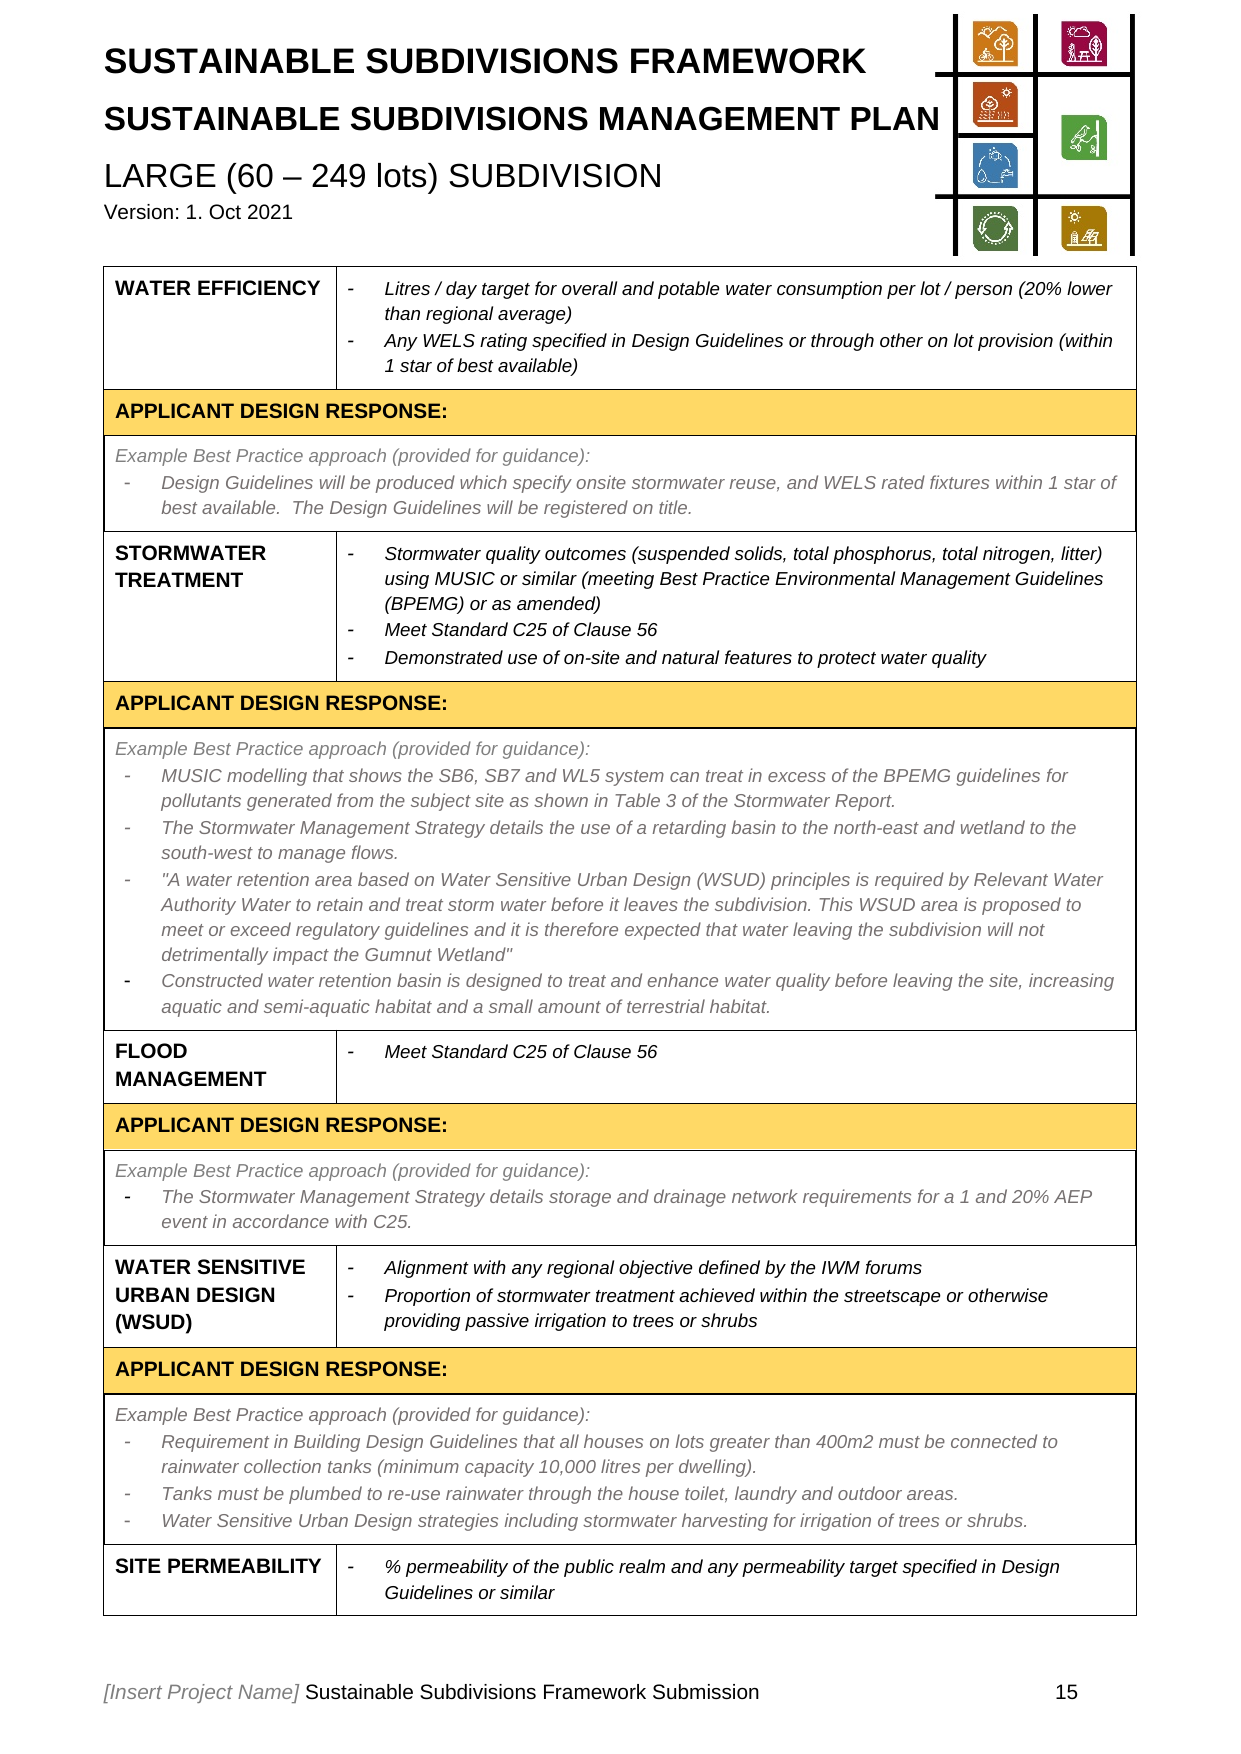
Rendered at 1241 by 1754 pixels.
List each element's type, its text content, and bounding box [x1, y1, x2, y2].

table_cell STORMWATER TREATMENT [104, 532, 336, 681]
table_cell Example Best Practice approach (provided for guidance): MUSIC modelling that shows the SB6, SB7 and WL5 system can treat in excess of the BPEMG guidelines for pollutants generated from the subject site as shown in Table 3 of the Stormwater Report. The Stormwater Management Strategy details the use of a retarding basin to the north-east and wetland to the south-west to manage flows. "A water retention area based on Water Sensitive Urban Design (WSUD) principles is required by Relevant Water Authority Water to retain and treat storm water before it leaves the subdivision. This WSUD area is proposed to meet or exceed regulatory guidelines and it is therefore expected that water leaving the subdivision will not detrimentally impact the Gumnut Wetland" Constructed water retention basin is designed to treat and enhance water quality before leaving the site, increasing aquatic and semi-aquatic habitat and a small amount of terrestrial habitat. [105, 729, 1135, 1029]
table_cell APPLICANT DESIGN RESPONSE: [104, 390, 1136, 435]
table_cell Alignment with any regional objective defined by the IWM forums Proportion of stormwater treatment achieved within the streetscape or otherwise providing passive irrigation to trees or shrubs [337, 1246, 1136, 1347]
table_cell Stormwater quality outcomes (suspended solids, total phosphorus, total nitrogen, litter) using MUSIC or similar (meeting Best Practice Environmental Management Guidelines (BPEMG) or as amended) Meet Standard C25 of Clause 56 Demonstrated use of on-site and natural features to protect water quality [337, 532, 1136, 681]
table_cell % permeability of the public realm and any permeability target specified in Design Guidelines or similar [337, 1545, 1136, 1615]
table_cell Litres / day target for overall and potable water consumption per lot / person (20% lower than regional average) Any WELS rating specified in Design Guidelines or through other on lot provision (within 1 star of best available) [337, 267, 1136, 388]
table_cell APPLICANT DESIGN RESPONSE: [104, 1348, 1136, 1393]
table_cell Example Best Practice approach (provided for guidance): The Stormwater Management Strategy details storage and drainage network requirements for a 1 and 20% AEP event in accordance with C25. [105, 1151, 1135, 1245]
table_cell APPLICANT DESIGN RESPONSE: [104, 682, 1136, 727]
picture [925, 3, 1159, 266]
table_cell APPLICANT DESIGN RESPONSE: [104, 1104, 1136, 1149]
table_cell WATER SENSITIVE URBAN DESIGN (WSUD) [104, 1246, 336, 1347]
table_cell WATER EFFICIENCY [104, 267, 336, 388]
table_cell Meet Standard C25 of Clause 56 [337, 1031, 1136, 1103]
table_cell FLOOD MANAGEMENT [104, 1031, 336, 1103]
table_cell Example Best Practice approach (provided for guidance): Design Guidelines will be produced which specify onsite stormwater reuse, and WELS rated fixtures within 1 star of best available. The Design Guidelines will be registered on title. [105, 436, 1135, 531]
table_cell Example Best Practice approach (provided for guidance): Requirement in Building Design Guidelines that all houses on lots greater than 400m2 must be connected to rainwater collection tanks (minimum capacity 10,000 litres per dwelling). Tanks must be plumbed to re-use rainwater through the house toilet, laundry and outdoor areas. Water Sensitive Urban Design strategies including stormwater harvesting for irrigation of trees or shrubs. [105, 1395, 1135, 1544]
table_cell SITE PERMEABILITY [104, 1545, 336, 1615]
